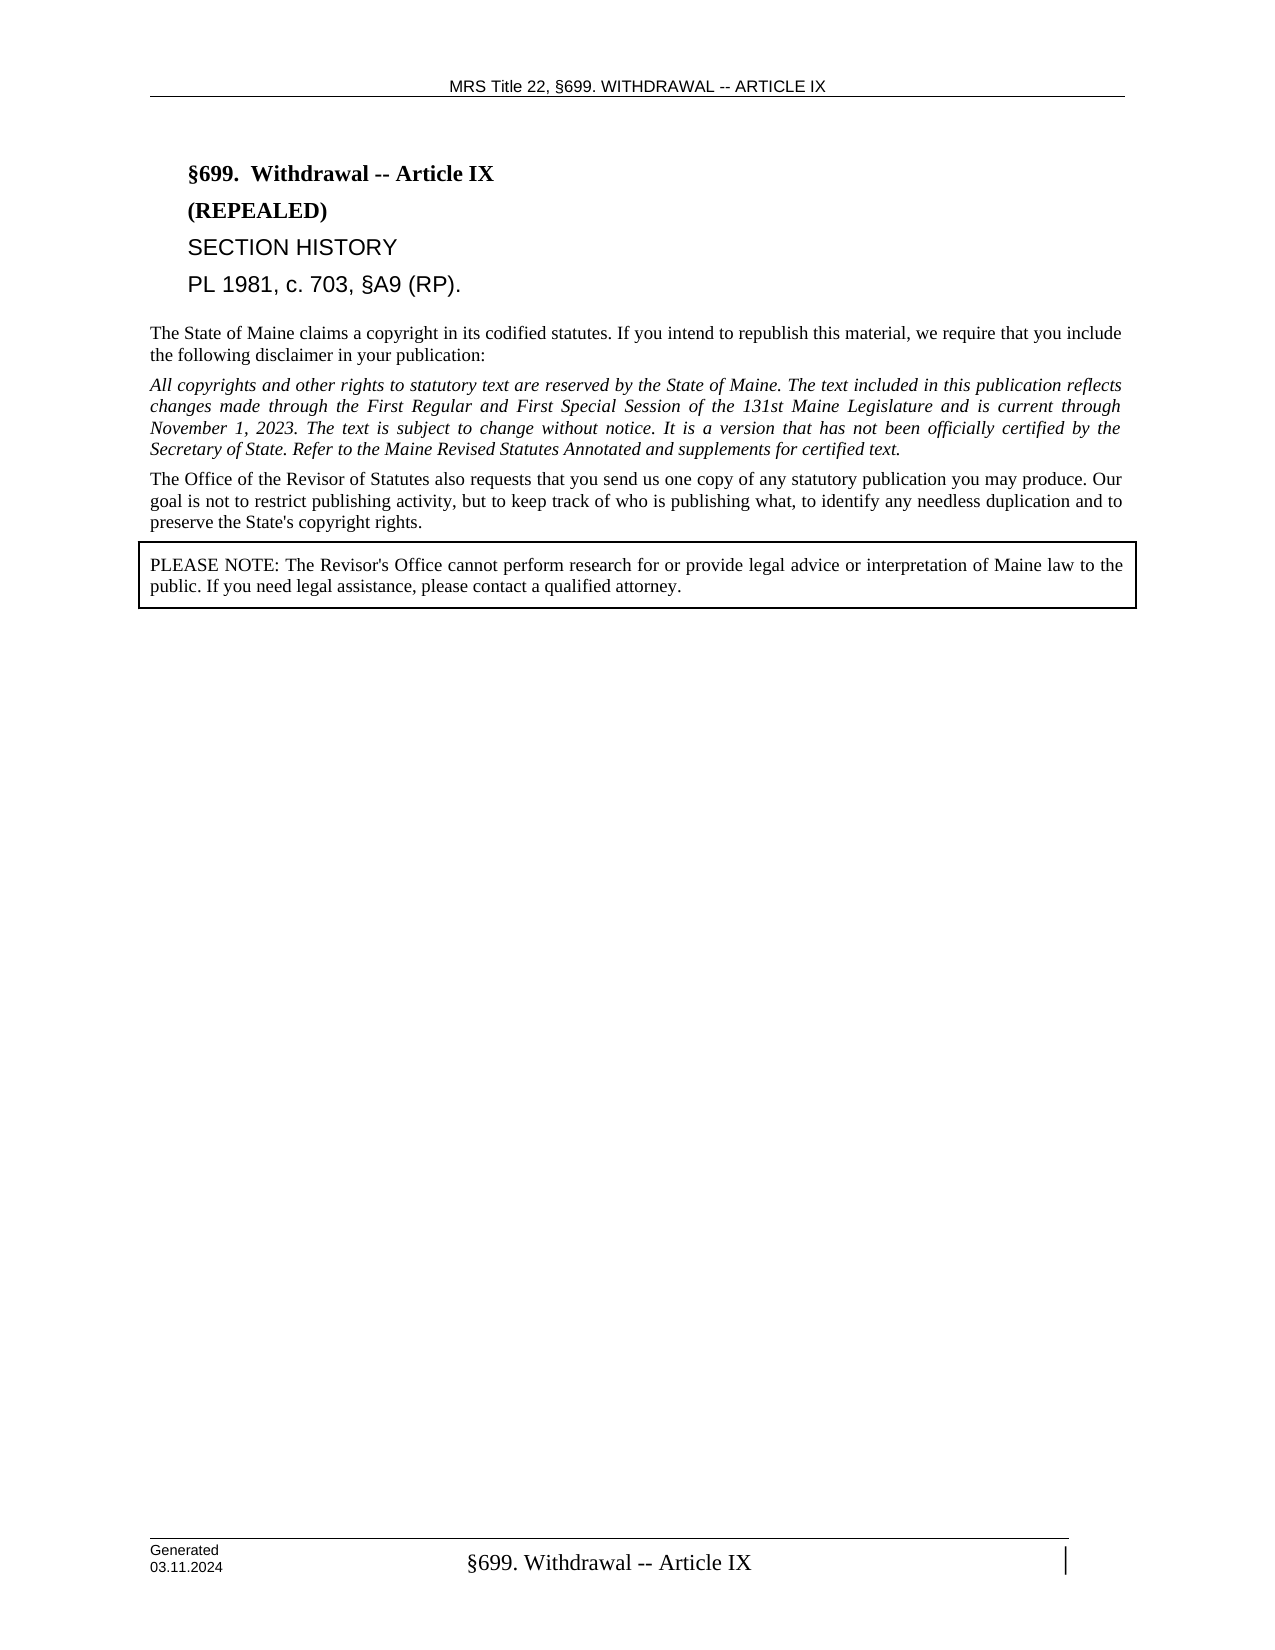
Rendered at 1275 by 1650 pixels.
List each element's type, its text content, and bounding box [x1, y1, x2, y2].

text §699. Withdrawal -- Article IX [187, 160, 1125, 187]
text The Office of the Revisor of Statutes also requests that you send us one copy of any statutory publication you may produce. Our goal is not to restrict publishing activity, but to keep track of who is publishing what, to identify any needless duplication and to preserve the State's copyright rights. [150, 468, 1125, 533]
text SECTION HISTORY [187, 234, 1125, 260]
text (REPEALED) [187, 197, 1125, 223]
text PLEASE NOTE: The Revisor's Office cannot perform research for or provide legal advice or interpretation of Maine law to the public. If you need legal assistance, please contact a qualified attorney. [140, 543, 1135, 607]
text PL 1981, c. 703, §A9 (RP). [187, 271, 1125, 297]
text All copyrights and other rights to statutory text are reserved by the State of Maine. The text included in this publication reflects changes made through the First Regular and First Special Session of the 131st Maine Legislature and is current through November 1, 2023 . The text is subject to change without notice. It is a version that has not been officially certified by the Secretary of State. Refer to the Maine Revised Statutes Annotated and supplements for certified text. [150, 373, 1125, 460]
text The State of Maine claims a copyright in its codified statutes. If you intend to republish this material, we require that you include the following disclaimer in your publication: [150, 322, 1125, 365]
